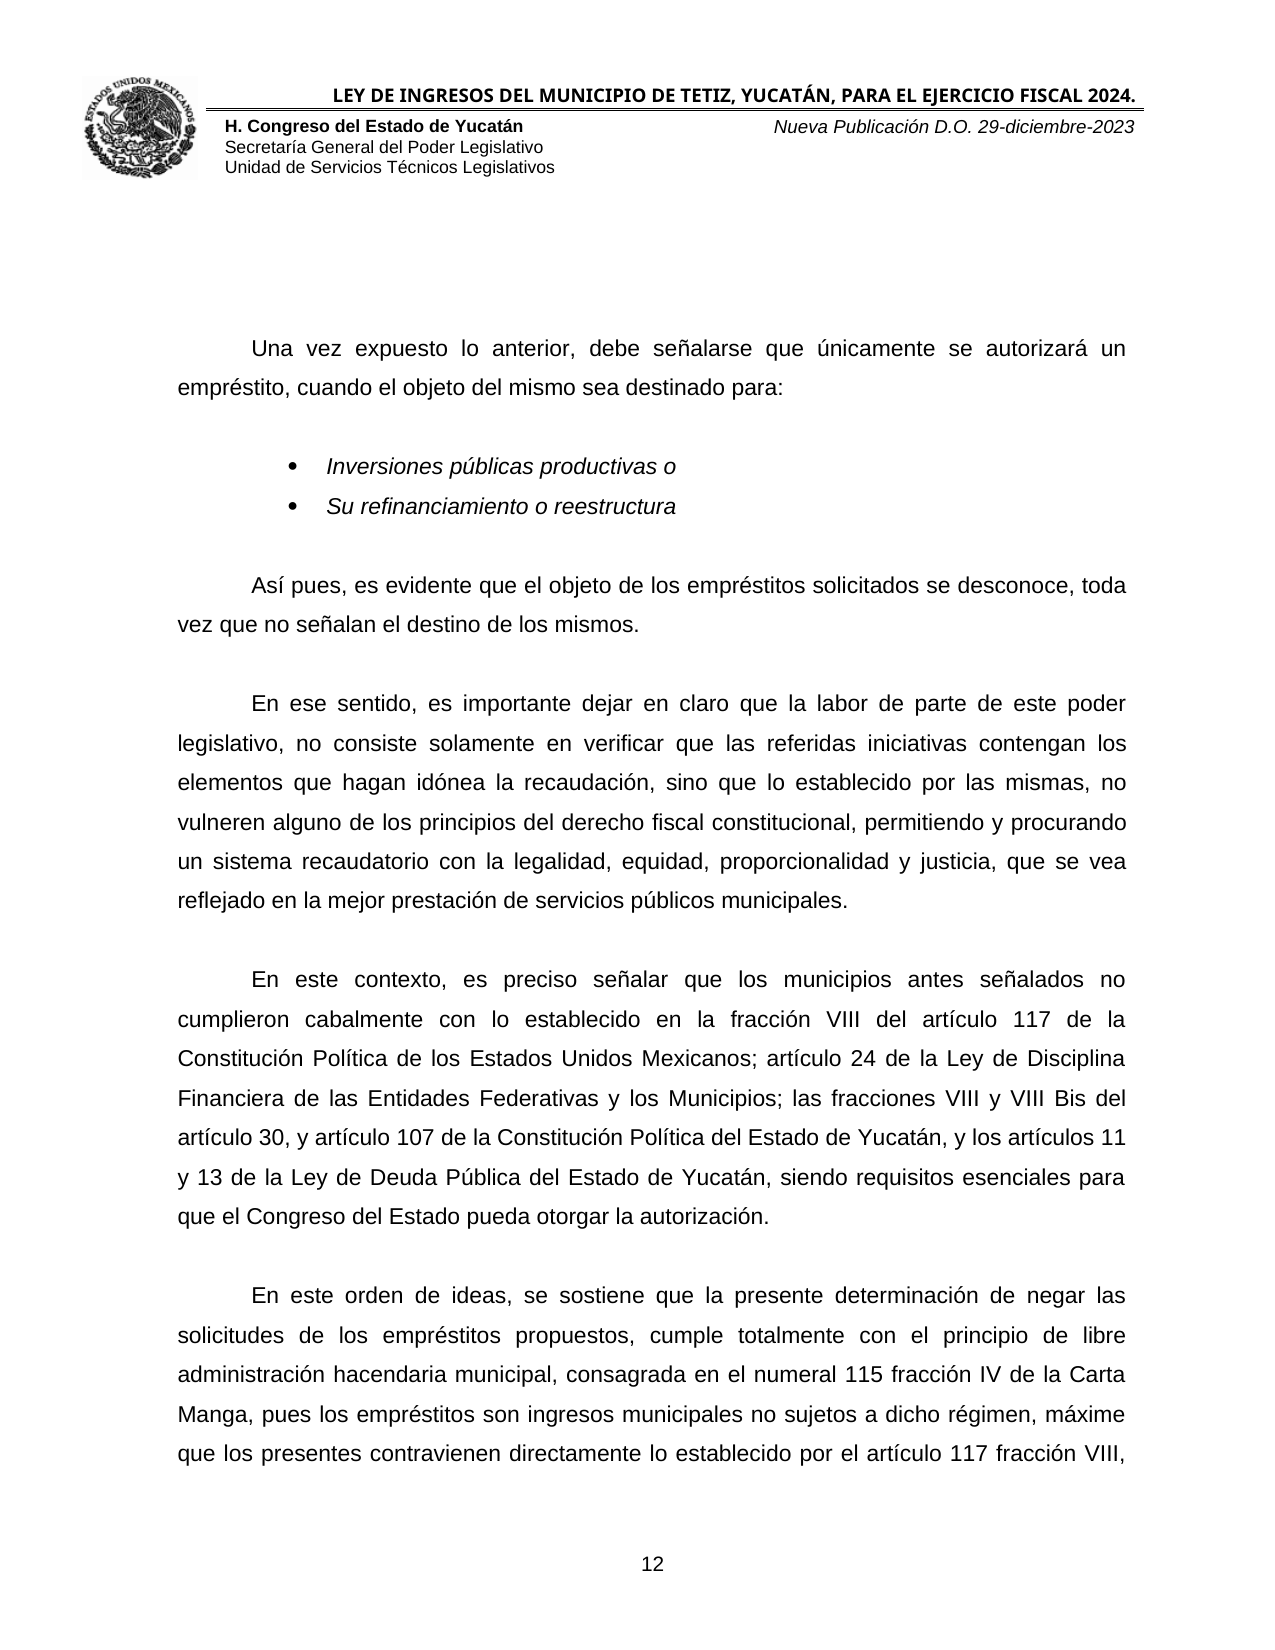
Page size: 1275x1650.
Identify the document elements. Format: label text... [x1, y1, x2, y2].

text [177, 1282, 1127, 1467]
list Su refinanciamiento o reestructura [288, 493, 1127, 519]
text En ese sentido, es importante dejar en claro que la labor de parte de este poder legislativo, no consiste solamente en verificar que las referidas iniciativas contengan los elementos que hagan idónea la recaudación, sino que lo establecido por las mismas, no vulneren alguno de los principios del derecho fiscal constitucional, permitiendo y procurando un sistema recaudatorio con la legalidad, equidad, proporcionalidad y justicia, que se vea reflejado en la mejor prestación de servicios públicos municipales. [177, 690, 1127, 914]
text Así pues, es evidente que el objeto de los empréstitos solicitados se desconoce, toda vez que no señalan el destino de los mismos. [177, 572, 1127, 637]
text Una vez expuesto lo anterior, debe señalarse que únicamente se autorizará un empréstito, cuando el objeto del mismo sea destinado para: [177, 335, 1127, 401]
text En este contexto, es preciso señalar que los municipios antes señalados no cumplieron cabalmente con lo establecido en la fracción VIII del artículo 117 de la Constitución Política de los Estados Unidos Mexicanos; artículo 24 de la Ley de Disciplina Financiera de las Entidades Federativas y los Municipios; las fracciones VIII y VIII Bis del artículo 30, y artículo 107 de la Constitución Política del Estado de Yucatán, y los artículos 11 y 13 de la Ley de Deuda Pública del Estado de Yucatán, siendo requisitos esenciales para que el Congreso del Estado pueda otorgar la autorización. [177, 966, 1127, 1230]
list Inversiones públicas productivas o [288, 453, 1127, 479]
